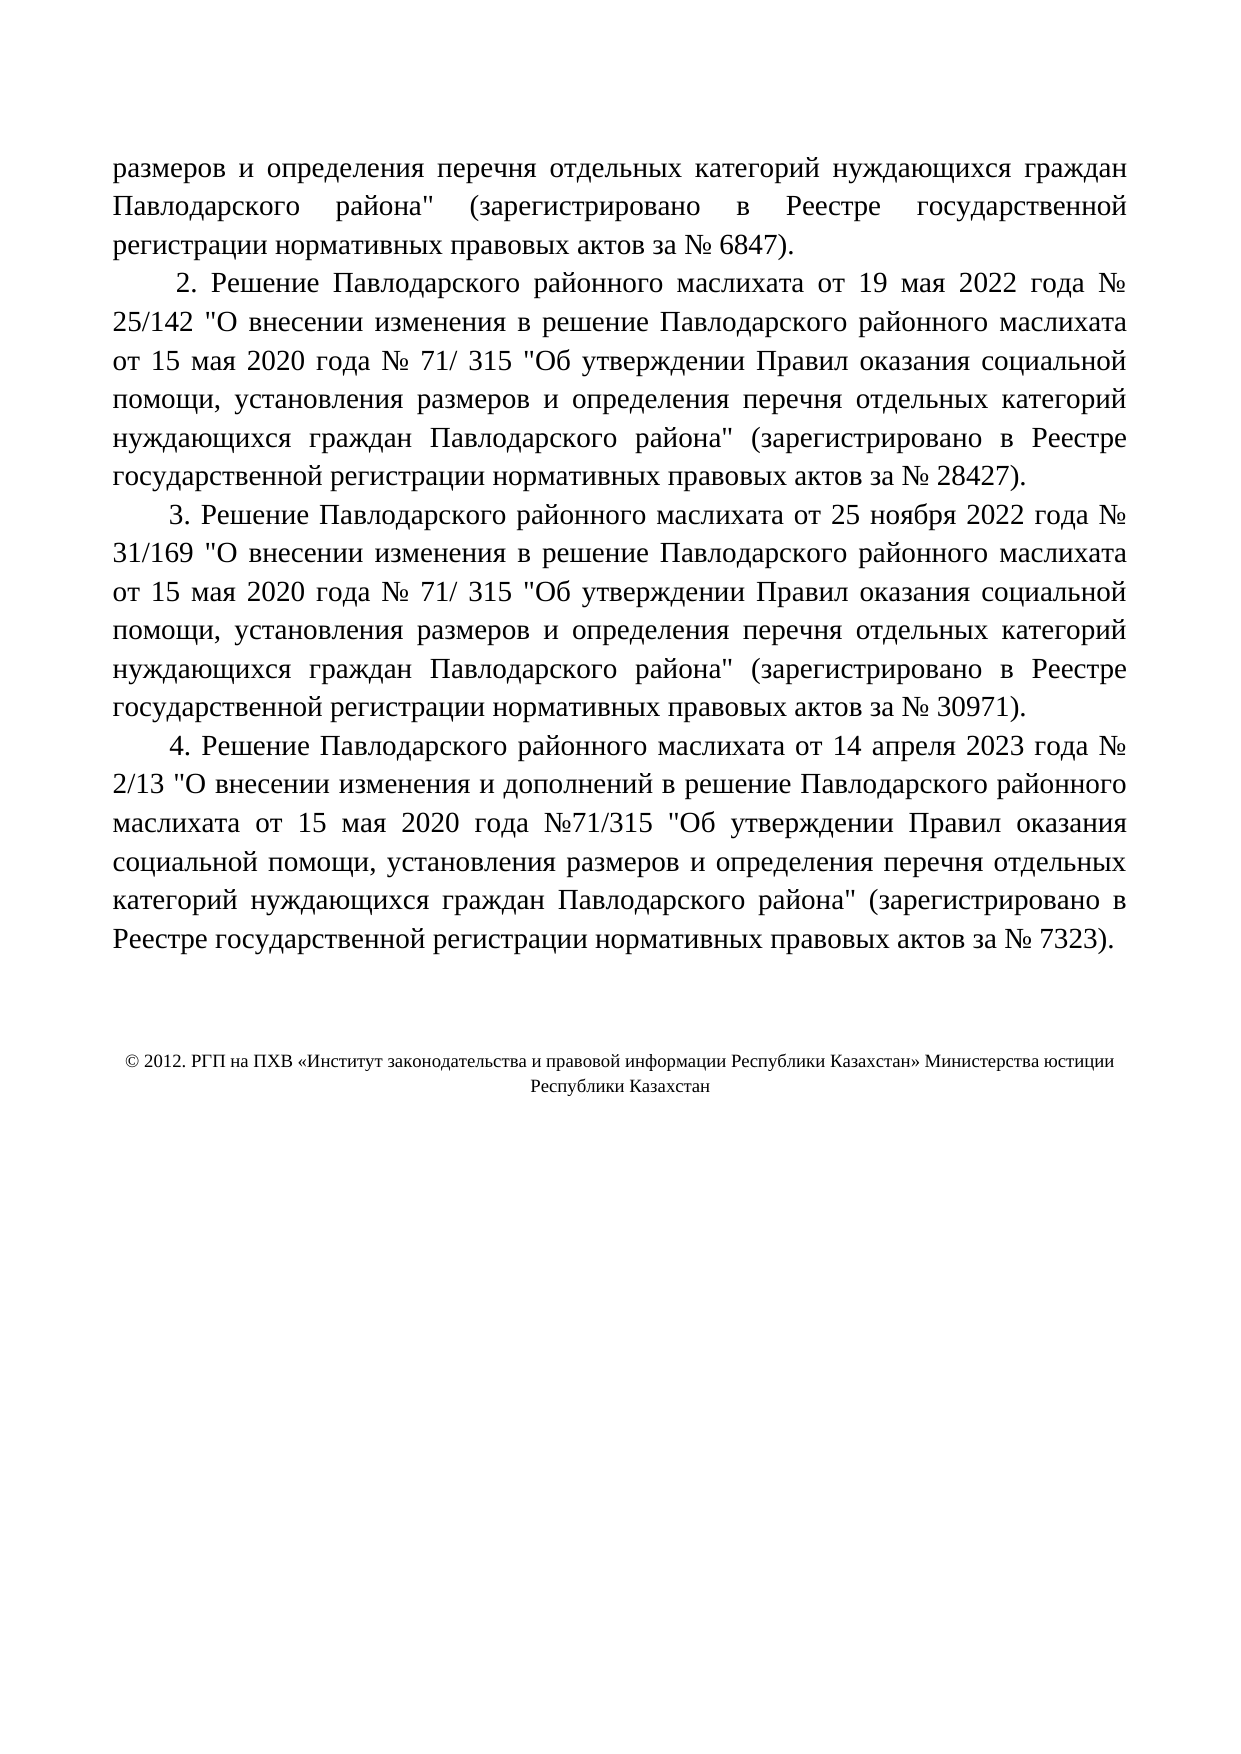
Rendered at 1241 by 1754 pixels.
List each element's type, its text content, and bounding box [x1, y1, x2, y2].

text 4. Решение Павлодарского районного маслихата от 14 апреля 2023 года № 2/13 "О внесении изменения и дополнений в решение Павлодарского районного маслихата от 15 мая 2020 года №71/315 "Об утверждении Правил оказания социальной помощи, установления размеров и определения перечня отдельных категорий нуждающихся граждан Павлодарского района" (зарегистрировано в Реестре государственной регистрации нормативных правовых актов за № 7323). [112, 728, 1128, 954]
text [112, 150, 1128, 261]
text 2. Решение Павлодарского районного маслихата от 19 мая 2022 года № 25/142 "О внесении изменения в решение Павлодарского районного маслихата от 15 мая 2020 года № 71/ 315 "Об утверждении Правил оказания социальной помощи, установления размеров и определения перечня отдельных категорий нуждающихся граждан Павлодарского района" (зарегистрировано в Реестре государственной регистрации нормативных правовых актов за № 28427). [112, 266, 1128, 492]
text © 2012. РГП на ПХВ «Институт законодательства и правовой информации Республики Казахстан» Министерства юстиции Республики Казахстан [112, 1050, 1128, 1096]
text 3. Решение Павлодарского районного маслихата от 25 ноября 2022 года № 31/169 "О внесении изменения в решение Павлодарского районного маслихата от 15 мая 2020 года № 71/ 315 "Об утверждении Правил оказания социальной помощи, установления размеров и определения перечня отдельных категорий нуждающихся граждан Павлодарского района" (зарегистрировано в Реестре государственной регистрации нормативных правовых актов за № 30971). [112, 497, 1128, 723]
